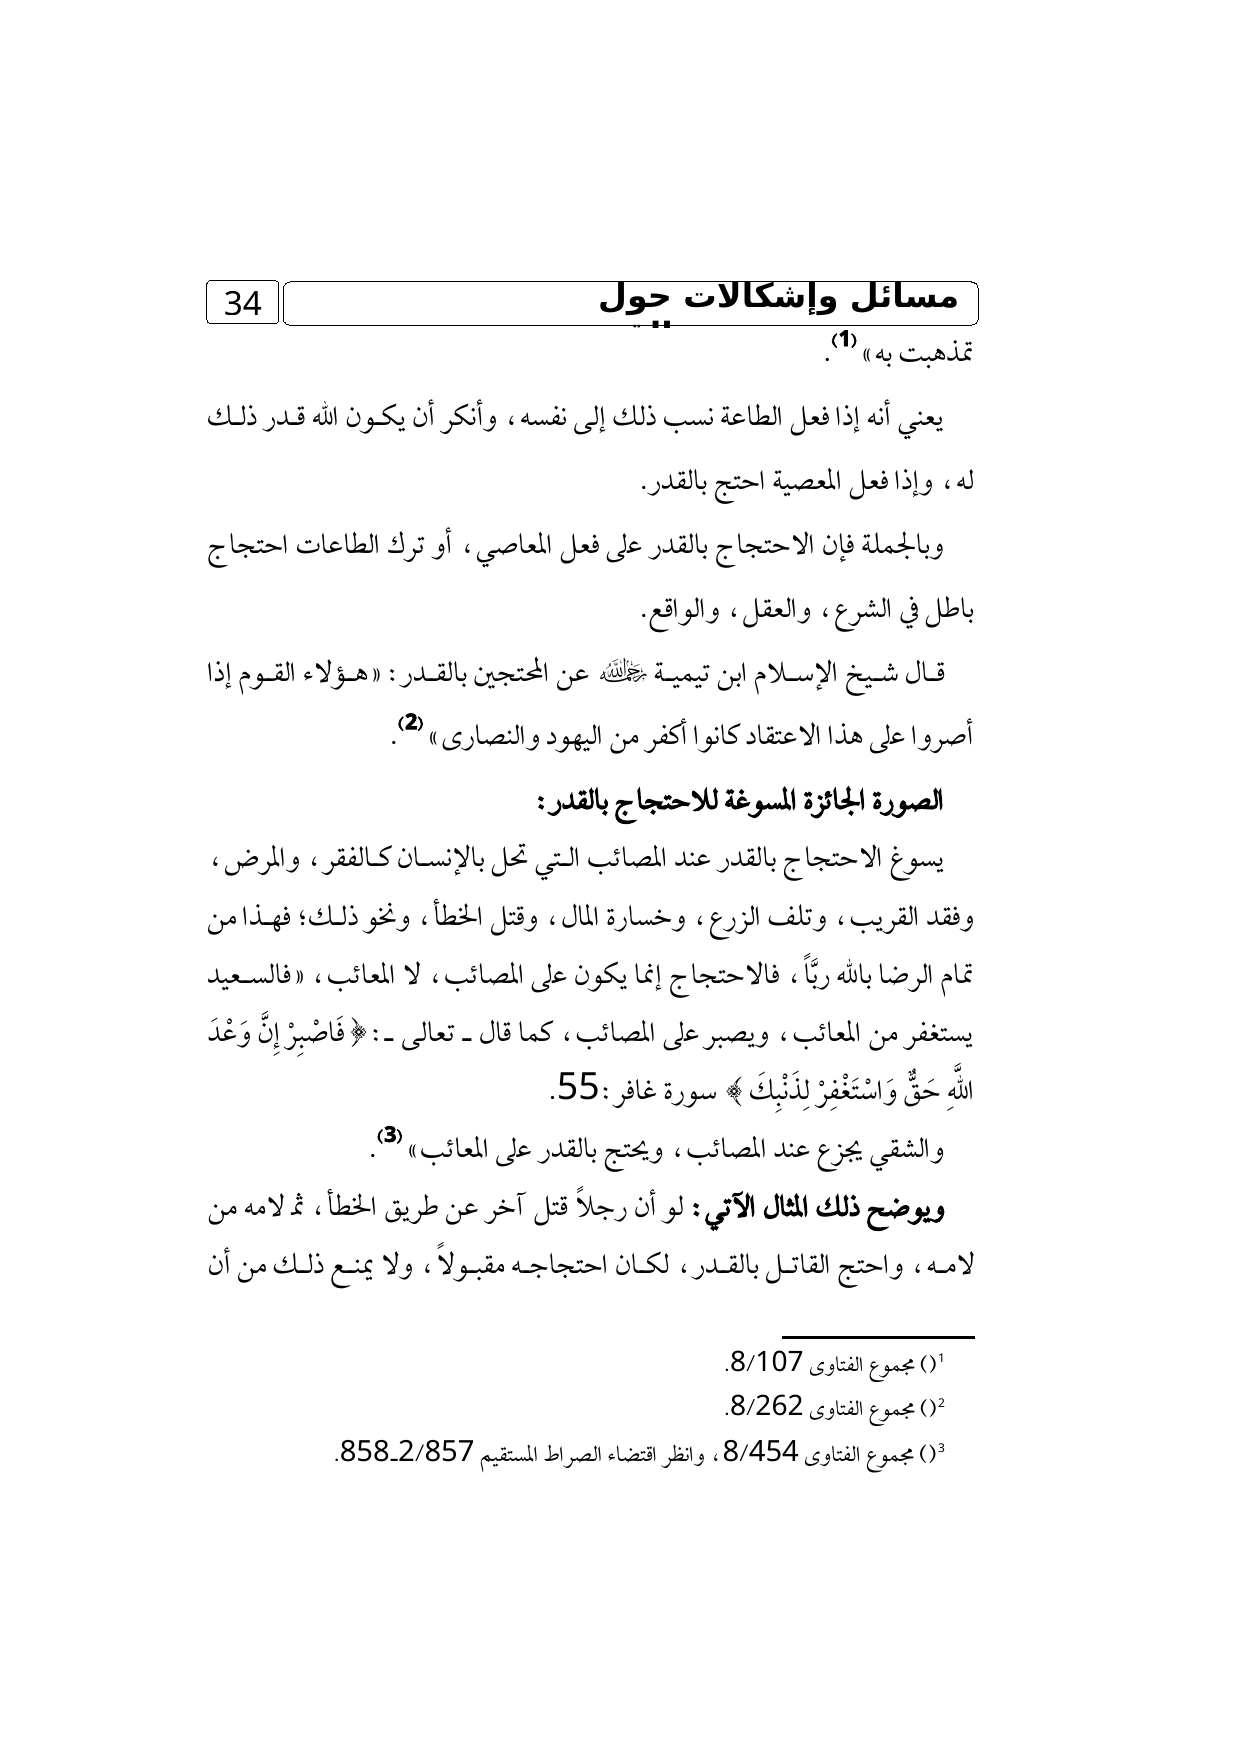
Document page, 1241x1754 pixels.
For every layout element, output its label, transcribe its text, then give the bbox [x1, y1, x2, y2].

text يسوغ الاحتجاج بالقدر عند المصائب التي تحل بالإنسان كالفقر، والمرض، وفقد القريب، وتلف الزرع، وخسارة المال، وقتل الخطأ، ونحو ذلك؛ فهذا من تمام الرضا بالله ربَّاً، فالاحتجاج إنما يكون على المصائب، لا المعائب، =فالسعيد يستغفر من المعائب، ويصبر على المصائب، كما قال _ تعالى _:[فَاصْبِرْ إِنَّ وَعْدَ اللَّهِ حَقٌّ وَاسْتَغْفِرْ لِذَنْبِكَ] سورة غافر:55. [207, 830, 974, 1121]
text وبالجملة فإن الاحتجاج بالقدر على فعل المعاصي، أو ترك الطاعات احتجاج باطل في الشرع، والعقل، والواقع. [207, 516, 974, 638]
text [207, 325, 974, 383]
text قال شيخ الإسلام ابن تيمية × عن المحتجين بالقدر: =هؤلاء القوم إذا أصروا على هذا الاعتقاد كانوا أكفر من اليهود والنصارى+(). [207, 644, 974, 766]
text الصورة الجائزة المسوغة للاحتجاج بالقدر: [207, 772, 974, 830]
text والشقي يجزع عند المصائب، ويحتج بالقدر على المعائب+(). [207, 1121, 974, 1179]
text يعني أنه إذا فعل الطاعة نسب ذلك إلى نفسه، وأنكر أن يكون الله قدر ذلك له، وإذا فعل المعصية احتج بالقدر. [207, 389, 974, 511]
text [207, 1179, 974, 1295]
